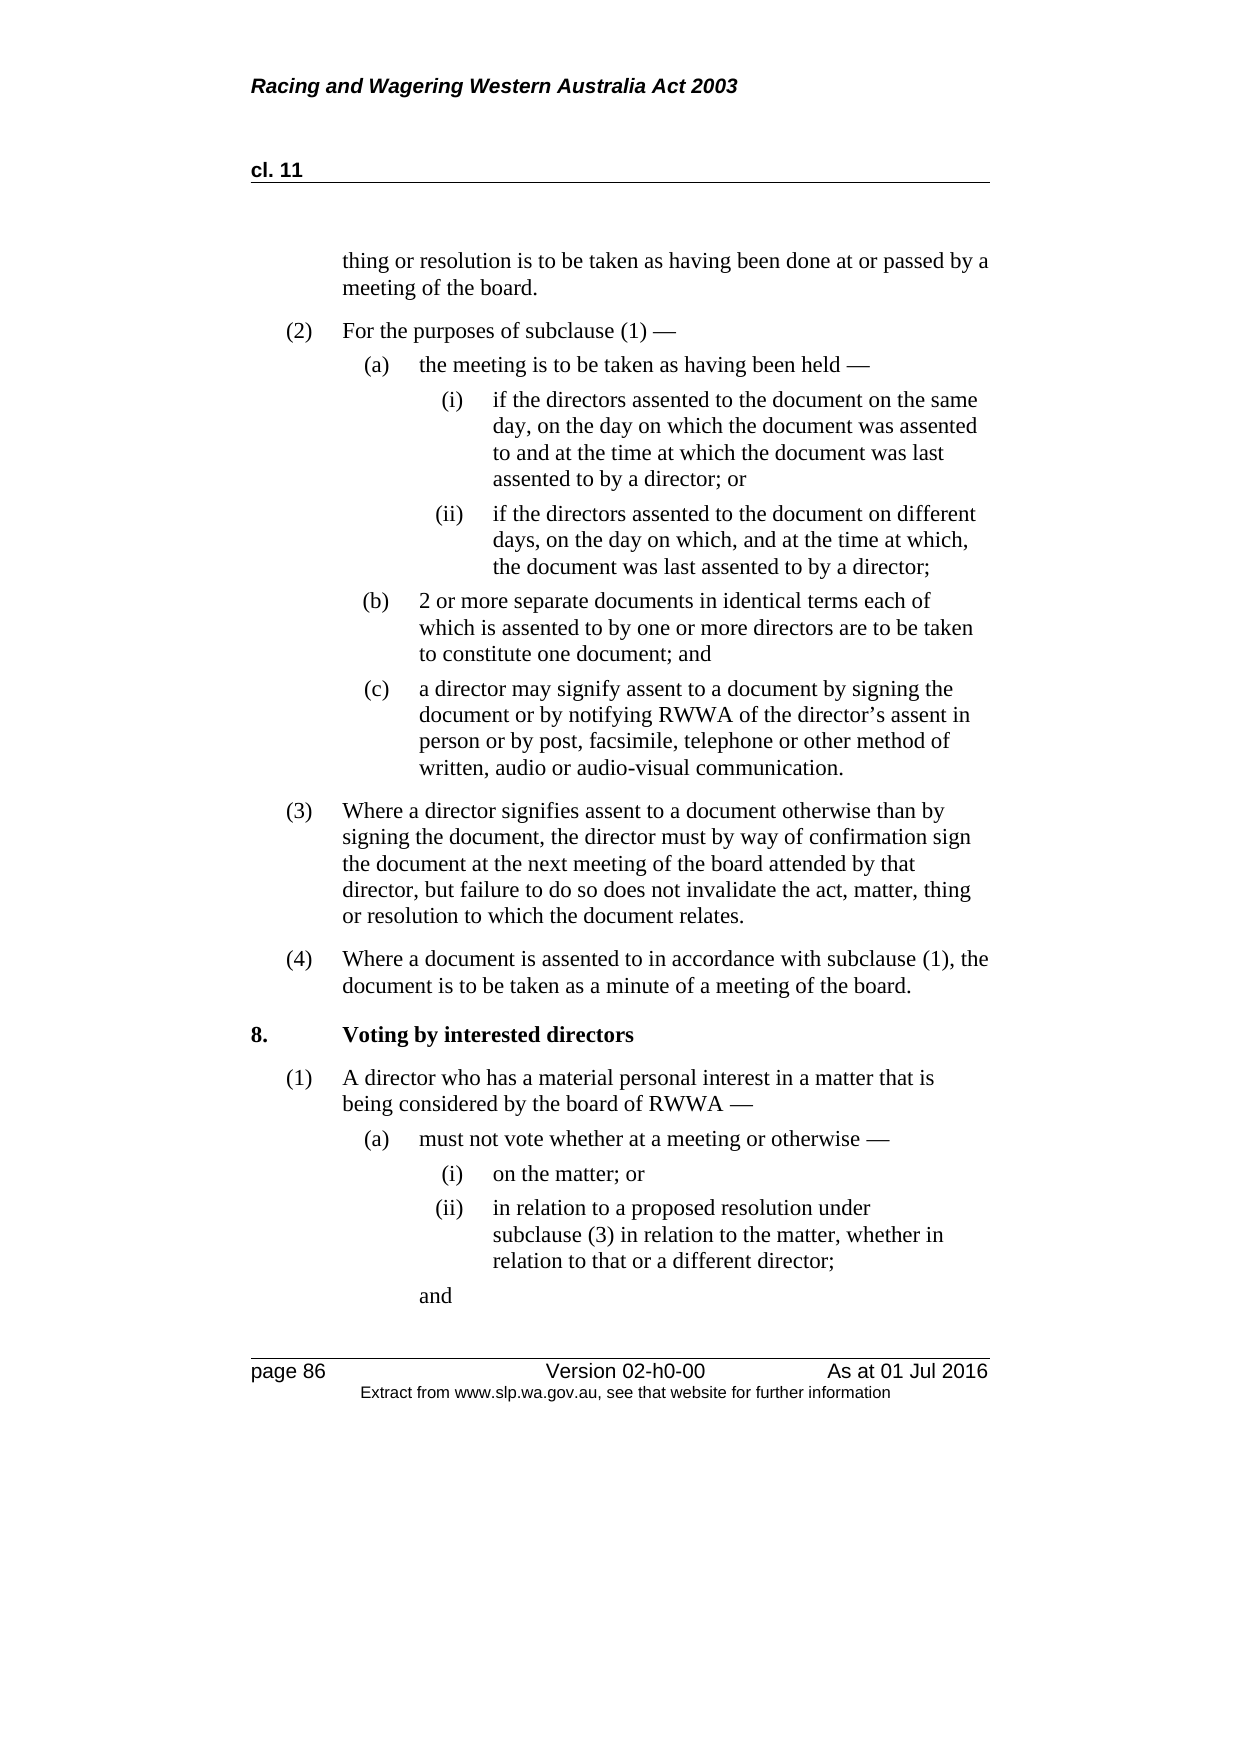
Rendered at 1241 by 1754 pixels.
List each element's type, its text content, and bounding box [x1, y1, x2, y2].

text (2) For the purposes of subclause (1) — [251, 317, 990, 343]
text (ii) if the directors assented to the document on different days, on the day on which, and at the time at which, the document was last assented to by a director; [251, 500, 990, 579]
text (i) if the directors assented to the document on the same day, on the day on which the document was assented to and at the time at which the document was last assented to by a director; or [251, 386, 990, 492]
text (c) a director may signify assent to a document by signing the document or by notifying RWWA of the director’s assent in person or by post, facsimile, telephone or other method of written, audio or audio-visual communication. [251, 675, 990, 780]
text (i) on the matter; or [251, 1160, 990, 1186]
text and [251, 1282, 990, 1308]
text (1) A director who has a material personal interest in a matter that is being considered by the board of RWWA — [251, 1064, 990, 1117]
text (a) the meeting is to be taken as having been held — [251, 352, 990, 378]
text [251, 247, 990, 300]
text (4) Where a document is assented to in accordance with subclause (1), the document is to be taken as a minute of a meeting of the board. [251, 945, 990, 998]
subtitle 8. Voting by interested directors [251, 1021, 990, 1047]
text (b) 2 or more separate documents in identical terms each of which is assented to by one or more directors are to be taken to constitute one document; and [251, 587, 990, 666]
text (a) must not vote whether at a meeting or otherwise — [251, 1125, 990, 1151]
text (3) Where a director signifies assent to a document otherwise than by signing the document, the director must by way of confirmation sign the document at the next meeting of the board attended by that director, but failure to do so does not invalidate the act, matter, thing or resolution to which the document relates. [251, 797, 990, 929]
text (ii) in relation to a proposed resolution under subclause (3) in relation to the matter, whether in relation to that or a different director; [251, 1194, 990, 1273]
